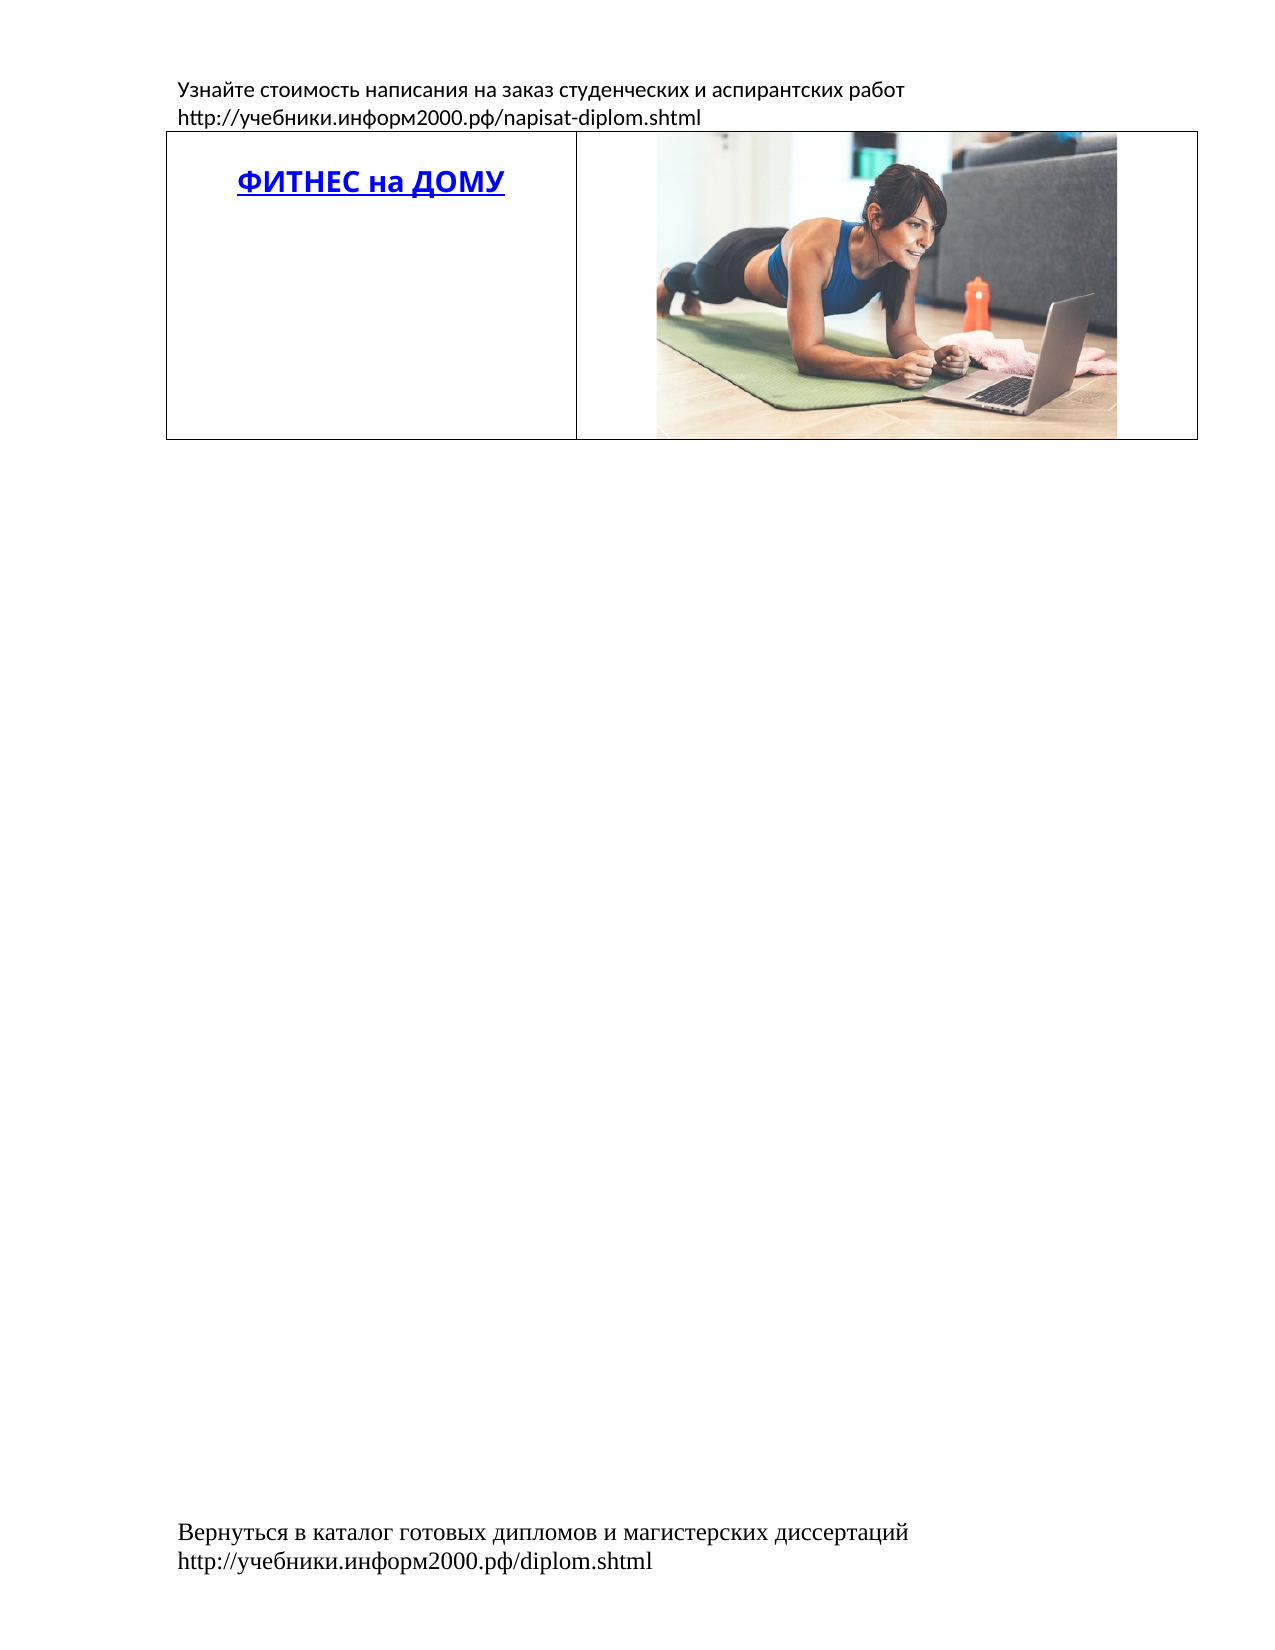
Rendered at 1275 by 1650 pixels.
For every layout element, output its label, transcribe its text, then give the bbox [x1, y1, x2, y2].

table_header [1118, 132, 1197, 439]
table_header ФИТНЕС на ДОМУ [167, 132, 576, 439]
table_header [577, 132, 656, 439]
picture [656, 132, 1118, 439]
